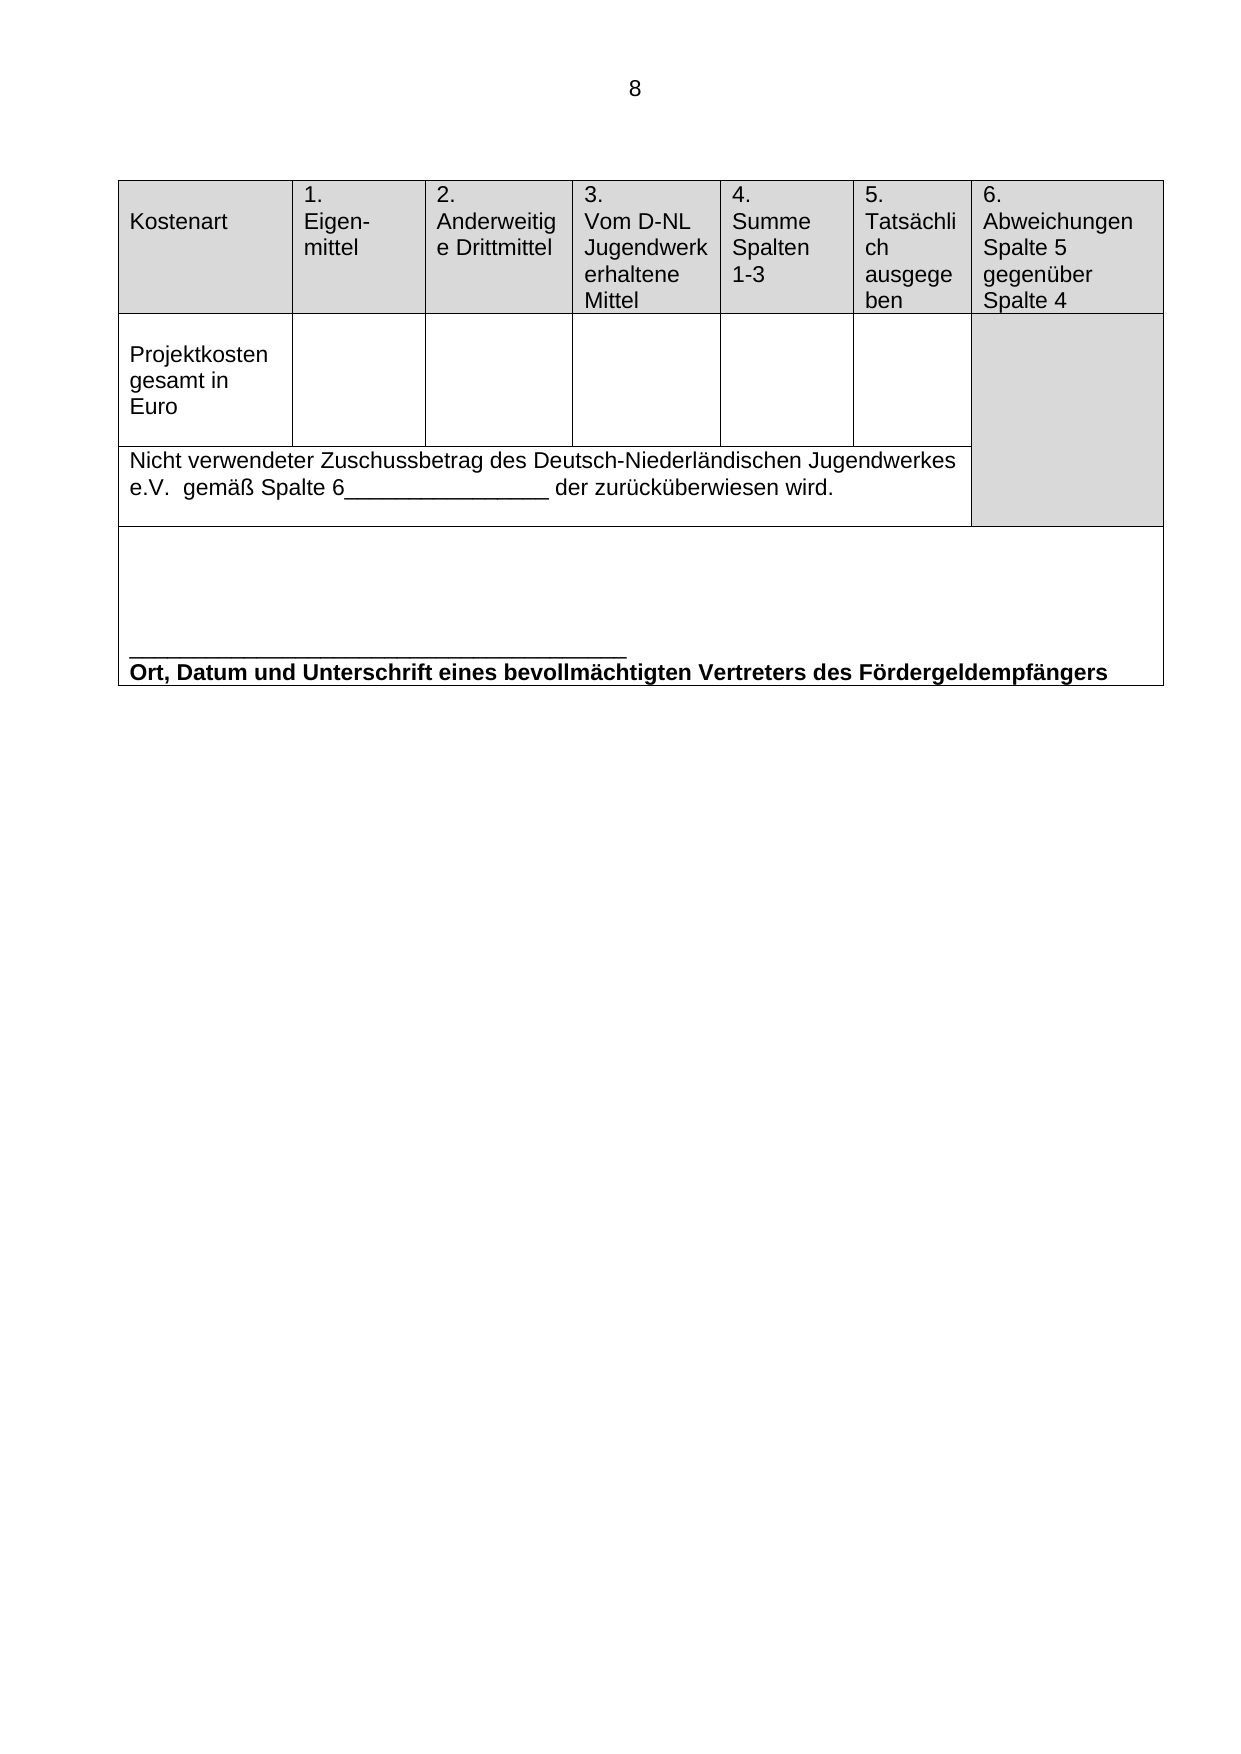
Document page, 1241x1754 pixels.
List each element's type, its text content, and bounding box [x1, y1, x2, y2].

table_header 3. Vom D-NL Jugendwerk erhaltene Mittel [573, 181, 720, 313]
table_cell [293, 314, 425, 446]
table_cell _______________________________________ Ort, Datum und Unterschrift eines bevollmächtigten Vertreters des Fördergeldempfängers [119, 527, 1163, 685]
table_cell Nicht verwendeter Zuschussbetrag des Deutsch-Niederländischen Jugendwerkes e.V. gemäß Spalte 6________________ der zurücküberwiesen wird. [119, 447, 971, 526]
table_header Kostenart [119, 181, 292, 313]
table_cell [426, 314, 572, 446]
table_cell [854, 314, 971, 446]
table_header 4. Summe Spalten 1-3 [721, 181, 853, 313]
table_cell Projektkosten gesamt in Euro [119, 314, 292, 446]
table_cell [972, 314, 1163, 526]
table_header 5. Tatsächlich ausgegeben [854, 181, 971, 313]
table_cell [721, 314, 853, 446]
table_header 6. Abweichungen Spalte 5 gegenüber Spalte 4 [972, 181, 1163, 313]
table_header 1. Eigen- mittel [293, 181, 425, 313]
table_cell [573, 314, 720, 446]
table_header 2. Anderweitige Drittmittel [426, 181, 572, 313]
